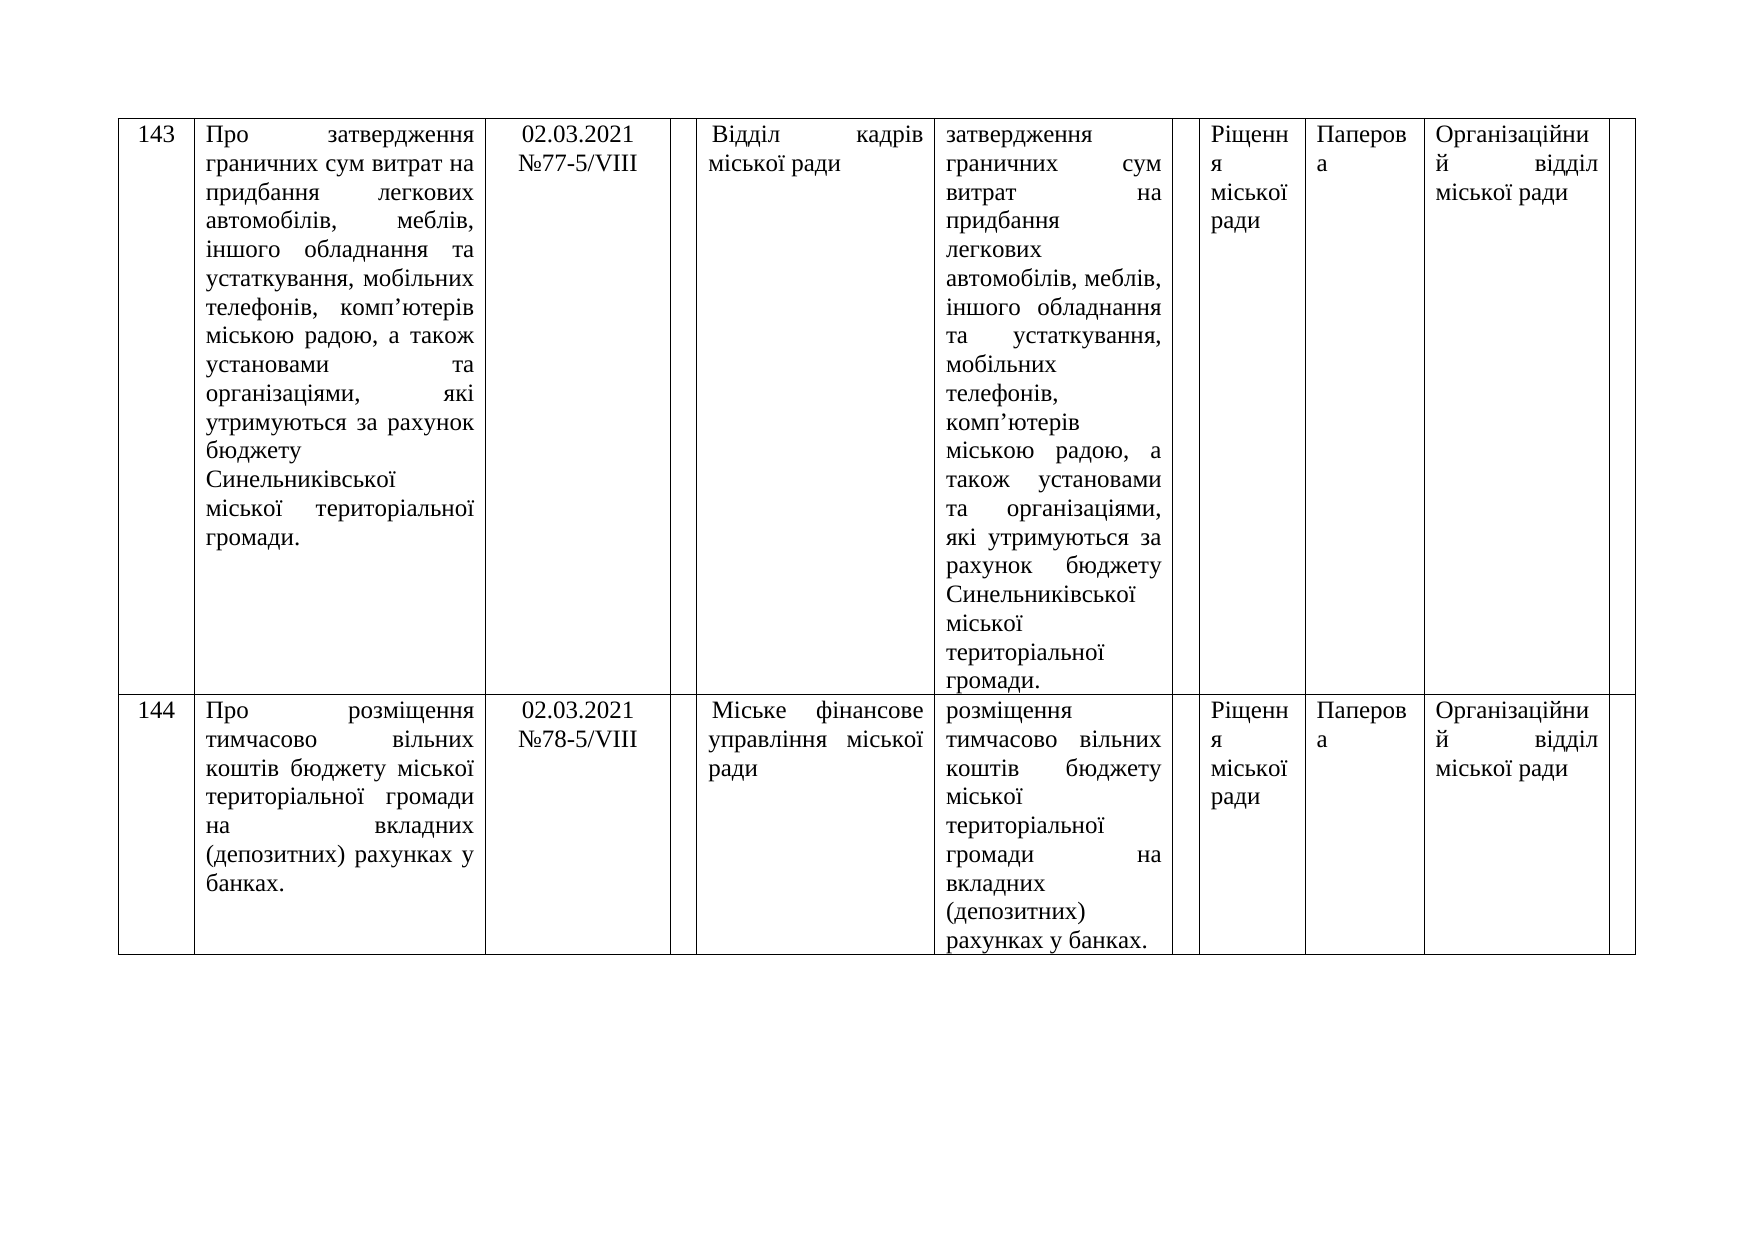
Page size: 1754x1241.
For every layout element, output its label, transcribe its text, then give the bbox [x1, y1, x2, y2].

table_cell Паперова [1306, 695, 1424, 954]
table_cell [1610, 695, 1635, 954]
table_cell Організаційний відділ міської ради [1425, 119, 1609, 694]
table_cell Про затвердження граничних сум витрат на придбання легкових автомобілів, меблів, іншого обладнання та устаткування, мобільних телефонів, комп’ютерів міською радою, а також установами та організаціями, які утримуються за рахунок бюджету Синельниківської міської територіальної громади. [195, 119, 485, 694]
table_cell [671, 695, 696, 954]
table_cell 02.03.2021 №77-5/VIIІ [486, 119, 670, 694]
table_cell Відділ кадрів міської ради [697, 119, 934, 694]
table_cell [1425, 695, 1609, 954]
table_cell Паперова [1306, 119, 1424, 694]
table_cell [1173, 119, 1199, 694]
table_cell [1200, 695, 1305, 954]
table_cell Про розміщення тимчасово вільних коштів бюджету міської територіальної громади на вкладних (депозитних) рахунках у банках. [195, 695, 485, 954]
table_cell [1610, 119, 1635, 694]
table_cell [697, 695, 934, 954]
table_cell 143 [119, 119, 194, 694]
table_cell 02.03.2021 №78-5/VIIІ [486, 695, 670, 954]
table_cell 144 [119, 695, 194, 954]
table_cell Ріщення міської ради [1200, 119, 1305, 694]
table_cell розміщення тимчасово вільних коштів бюджету міської територіальної громади на вкладних (депозитних) рахунках у банках. [935, 695, 1172, 954]
table_cell [671, 119, 696, 694]
table_cell [1173, 695, 1199, 954]
